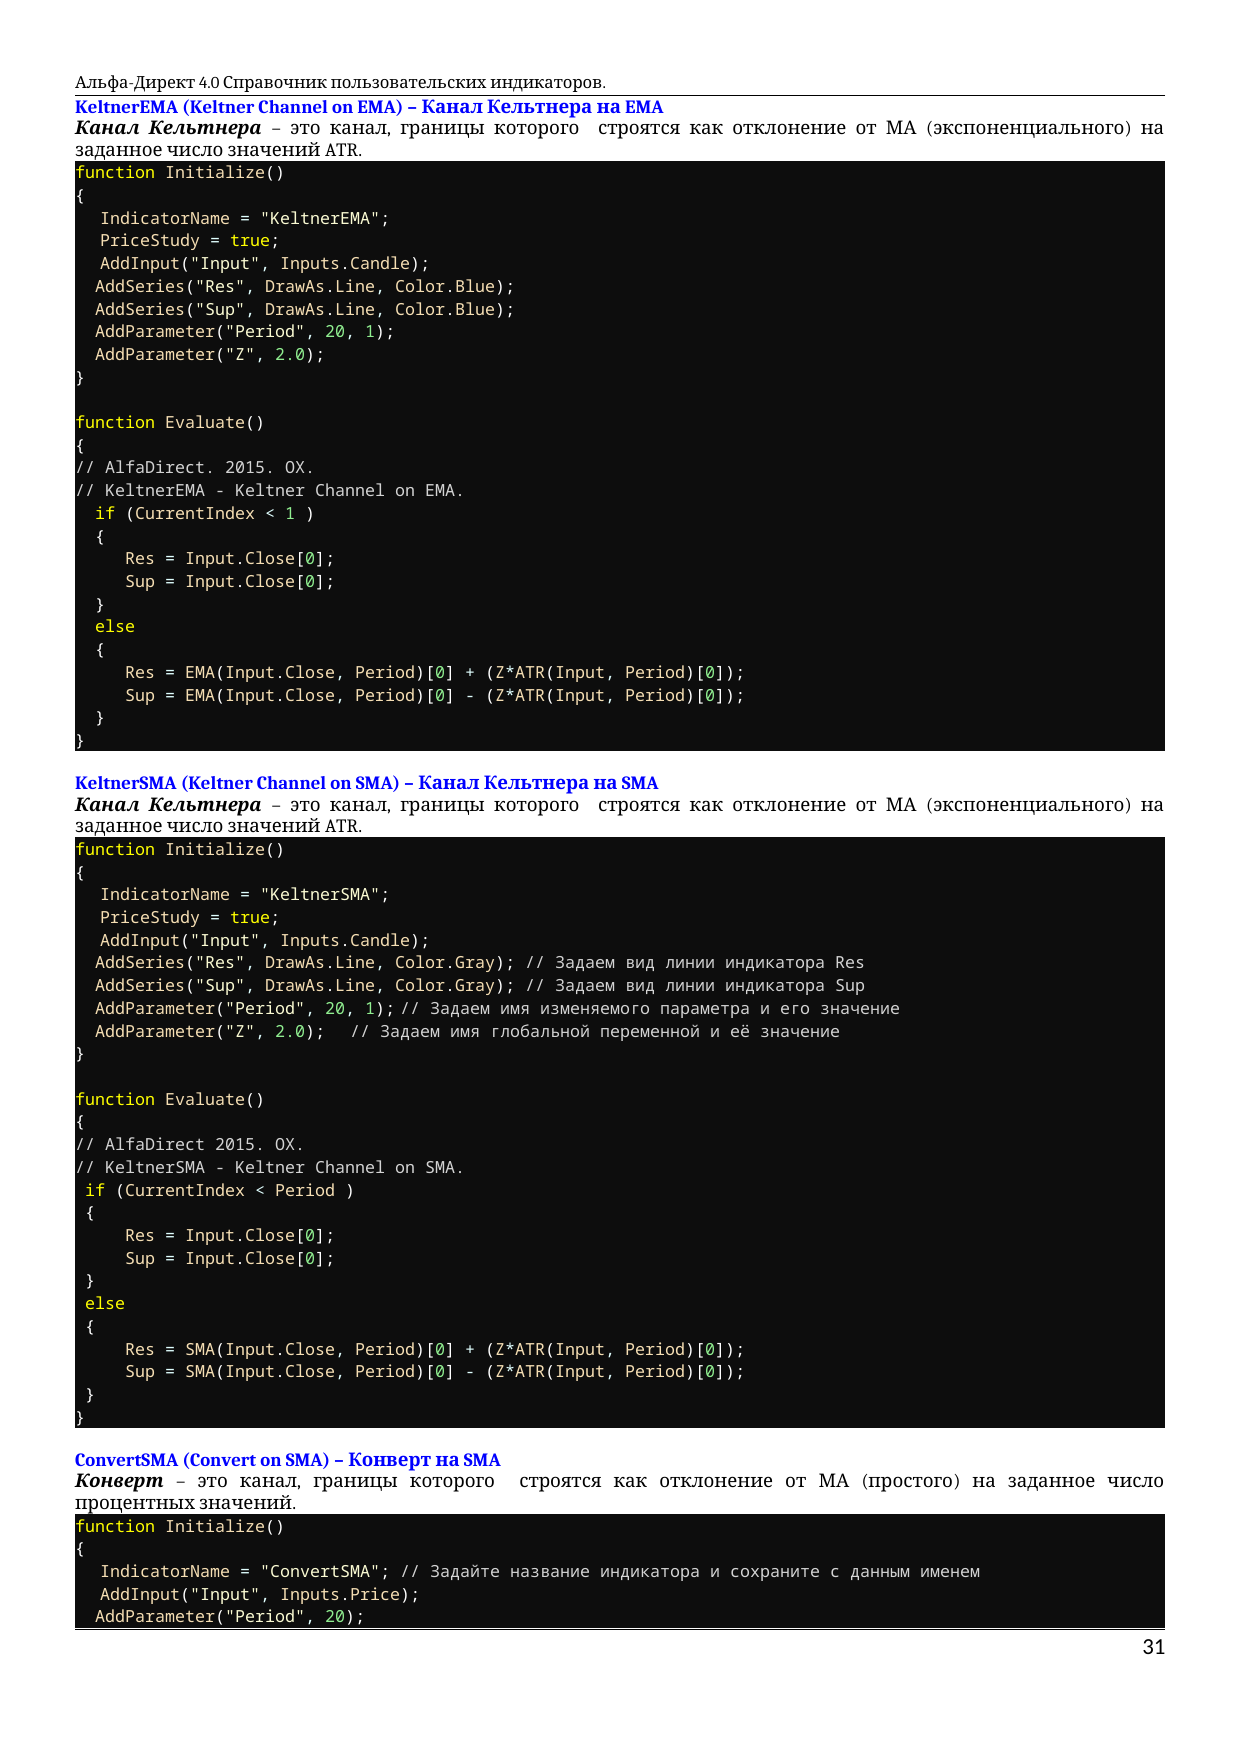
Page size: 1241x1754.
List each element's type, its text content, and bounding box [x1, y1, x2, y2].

text Канал Кельтнера – это канал, границы которого строятся как отклонение от МА (экспоненциального) на заданное число значений ATR. [75, 118, 1165, 161]
text } [75, 706, 1165, 728]
text AddParameter("Period", 20); [75, 1605, 1165, 1628]
text { [75, 1314, 1165, 1337]
text PriceStudy = true; [75, 906, 1165, 928]
text } [75, 1042, 1165, 1064]
text AddParameter("Period", 20, 1); // Задаем имя изменяемого параметра и его значение [75, 996, 1165, 1019]
text } [75, 1269, 1165, 1292]
text { [75, 524, 1165, 547]
text Sup = EMA(Input.Close, Period)[0] - (Z*ATR(Input, Period)[0]); [75, 683, 1165, 706]
text AddSeries("Res", DrawAs.Line, Color.Gray); // Задаем вид линии индикатора Res [75, 951, 1165, 974]
text if (CurrentIndex < 1 ) [75, 501, 1165, 524]
text } [75, 728, 1165, 751]
text else [75, 615, 1165, 638]
text IndicatorName = "ConvertSMA"; // Задайте название индикатора и сохраните с данным именем [75, 1559, 1165, 1582]
text Res = EMA(Input.Close, Period)[0] + (Z*ATR(Input, Period)[0]); [75, 660, 1165, 683]
text function Initialize() [75, 161, 1165, 183]
text { [75, 183, 1165, 206]
text IndicatorName = "KeltnerSMA"; [75, 883, 1165, 906]
text AddInput("Input", Inputs.Candle); [75, 252, 1165, 274]
text Res = Input.Close[0]; [75, 547, 1165, 569]
text AddSeries("Res", DrawAs.Line, Color.Blue); [75, 274, 1165, 297]
text } [75, 592, 1165, 615]
text AddParameter("Z", 2.0); [75, 342, 1165, 365]
subtitle ConvertSMA (Convert on SMA) – Конверт на SMA [75, 1449, 1165, 1471]
text { [75, 433, 1165, 456]
text // KeltnerSMA - Keltner Channel on SMA. [75, 1155, 1165, 1178]
text Sup = Input.Close[0]; [75, 569, 1165, 592]
text { [75, 1537, 1165, 1559]
text Конверт – это канал, границы которого строятся как отклонение от МА (простого) на заданное число процентных значений. [75, 1471, 1165, 1514]
text function Initialize() [75, 1514, 1165, 1537]
text AddInput("Input", Inputs.Price); [75, 1582, 1165, 1605]
text } [75, 1382, 1165, 1405]
text Res = Input.Close[0]; [75, 1223, 1165, 1246]
text // AlfaDirect. 2015. OX. [75, 456, 1165, 479]
subtitle KeltnerEMA (Keltner Channel on EMA) – Канал Кельтнера на EMA [75, 96, 1165, 118]
subtitle KeltnerSMA (Keltner Channel on SMA) – Канал Кельтнера на SMA [75, 773, 1165, 794]
text { [75, 1110, 1165, 1133]
text Канал Кельтнера – это канал, границы которого строятся как отклонение от МА (экспоненциального) на заданное число значений ATR. [75, 794, 1165, 837]
text AddSeries("Sup", DrawAs.Line, Color.Gray); // Задаем вид линии индикатора Sup [75, 974, 1165, 996]
text AddInput("Input", Inputs.Candle); [75, 928, 1165, 951]
text PriceStudy = true; [75, 229, 1165, 252]
text { [75, 1201, 1165, 1223]
text Sup = SMA(Input.Close, Period)[0] - (Z*ATR(Input, Period)[0]); [75, 1360, 1165, 1382]
text Sup = Input.Close[0]; [75, 1246, 1165, 1269]
text AddParameter("Period", 20, 1); [75, 320, 1165, 342]
text } [75, 1405, 1165, 1428]
text AddParameter("Z", 2.0); // Задаем имя глобальной переменной и её значение [75, 1019, 1165, 1042]
text if (CurrentIndex < Period ) [75, 1178, 1165, 1201]
text Res = SMA(Input.Close, Period)[0] + (Z*ATR(Input, Period)[0]); [75, 1337, 1165, 1360]
text IndicatorName = "KeltnerEMA"; [75, 206, 1165, 229]
text { [75, 860, 1165, 883]
text function Evaluate() [75, 1087, 1165, 1110]
text function Initialize() [75, 837, 1165, 860]
text else [75, 1292, 1165, 1314]
text // KeltnerEMA - Keltner Channel on EMA. [75, 479, 1165, 501]
text } [75, 365, 1165, 388]
text { [75, 638, 1165, 660]
text // AlfaDirect 2015. OX. [75, 1133, 1165, 1155]
text AddSeries("Sup", DrawAs.Line, Color.Blue); [75, 297, 1165, 320]
text function Evaluate() [75, 411, 1165, 433]
